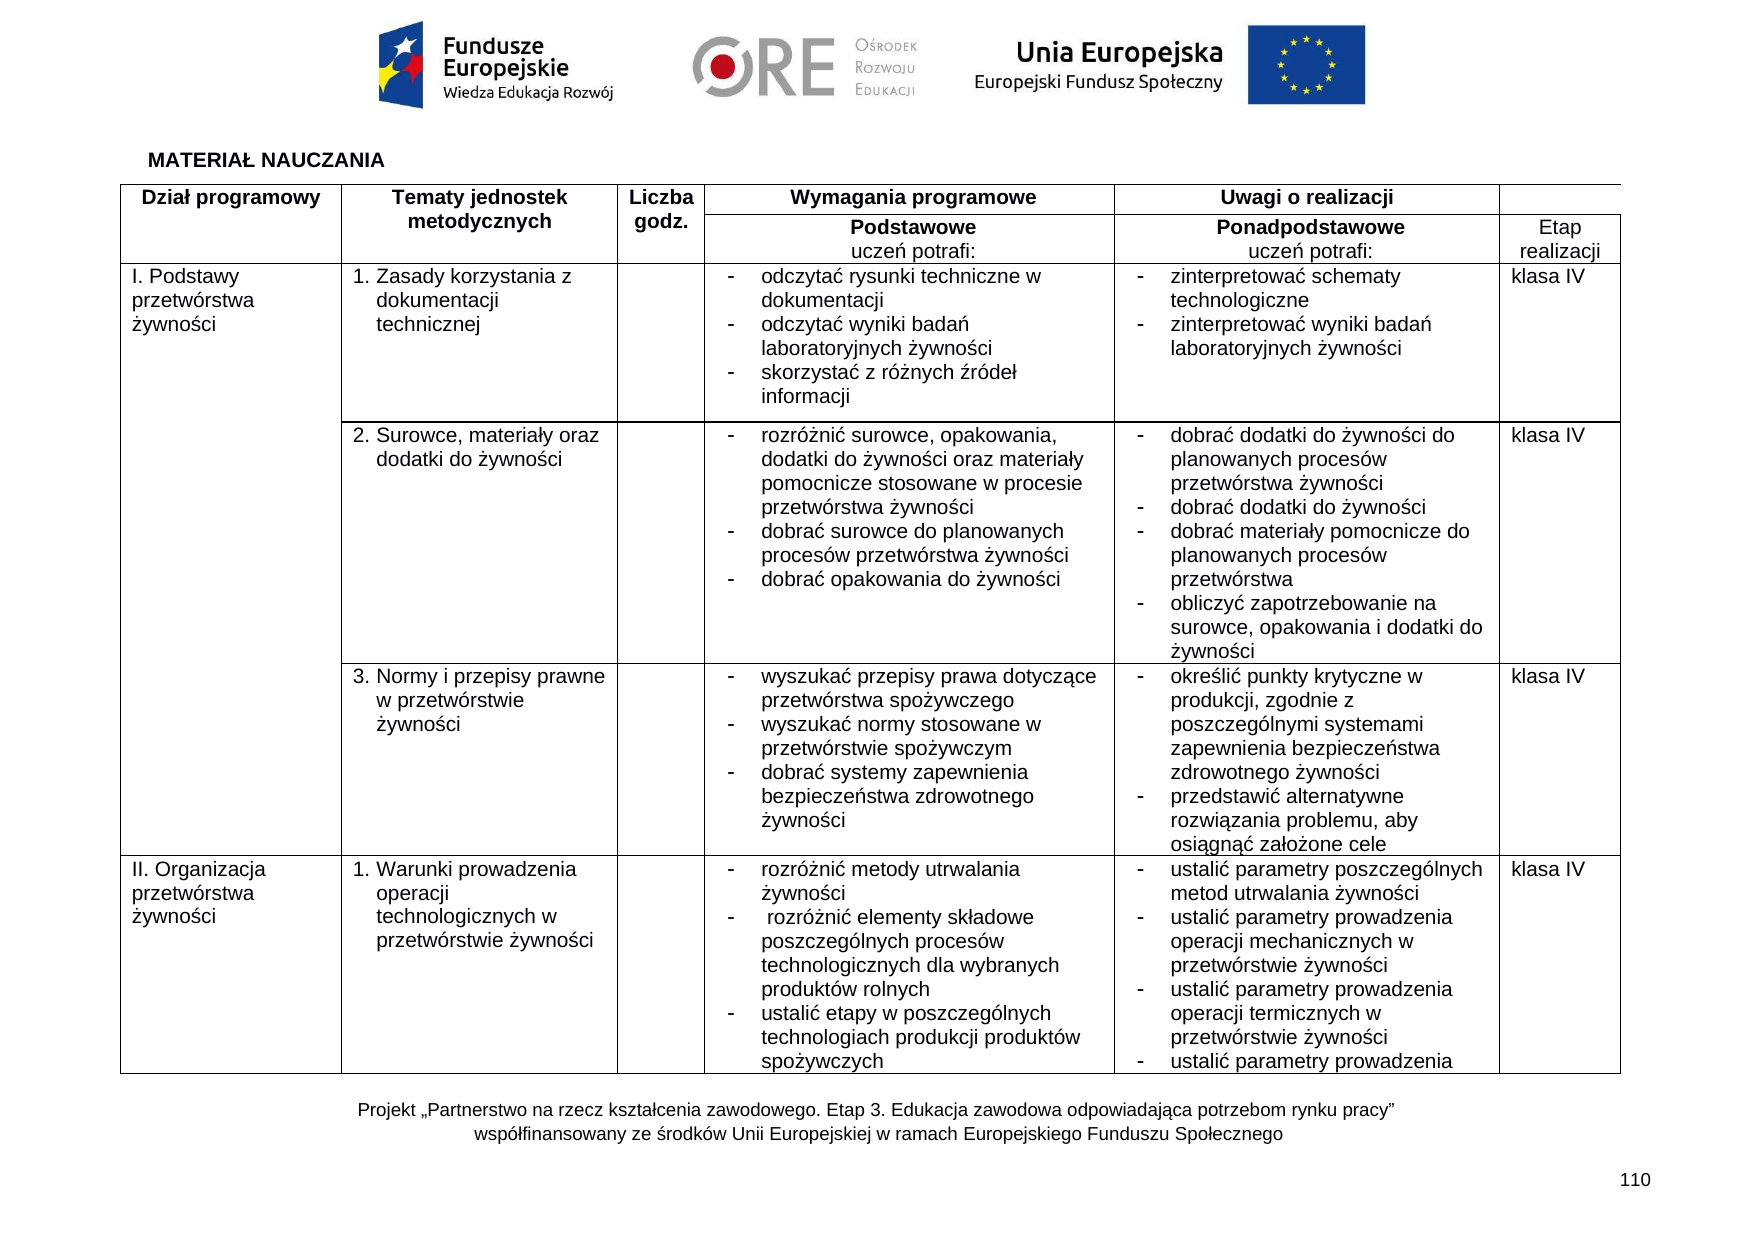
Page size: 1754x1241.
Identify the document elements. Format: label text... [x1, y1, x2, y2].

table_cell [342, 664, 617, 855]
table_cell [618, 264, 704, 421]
text MATERIAŁ NAUCZANIA [148, 148, 1606, 172]
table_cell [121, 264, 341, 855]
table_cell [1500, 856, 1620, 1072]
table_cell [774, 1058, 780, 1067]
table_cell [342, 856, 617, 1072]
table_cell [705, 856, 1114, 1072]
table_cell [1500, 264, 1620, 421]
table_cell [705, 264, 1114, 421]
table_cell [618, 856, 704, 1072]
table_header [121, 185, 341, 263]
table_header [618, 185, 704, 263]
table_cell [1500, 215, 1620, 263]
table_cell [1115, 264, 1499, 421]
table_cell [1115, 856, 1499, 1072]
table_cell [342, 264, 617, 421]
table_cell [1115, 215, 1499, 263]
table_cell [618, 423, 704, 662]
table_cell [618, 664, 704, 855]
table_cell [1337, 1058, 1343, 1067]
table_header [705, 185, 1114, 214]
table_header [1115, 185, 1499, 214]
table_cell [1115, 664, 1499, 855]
picture [357, 0, 1392, 130]
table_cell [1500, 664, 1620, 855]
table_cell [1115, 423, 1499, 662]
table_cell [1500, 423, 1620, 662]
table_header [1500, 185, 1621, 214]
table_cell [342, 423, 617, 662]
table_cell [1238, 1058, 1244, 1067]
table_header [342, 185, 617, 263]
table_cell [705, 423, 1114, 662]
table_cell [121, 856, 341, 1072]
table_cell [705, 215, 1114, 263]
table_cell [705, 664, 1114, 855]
